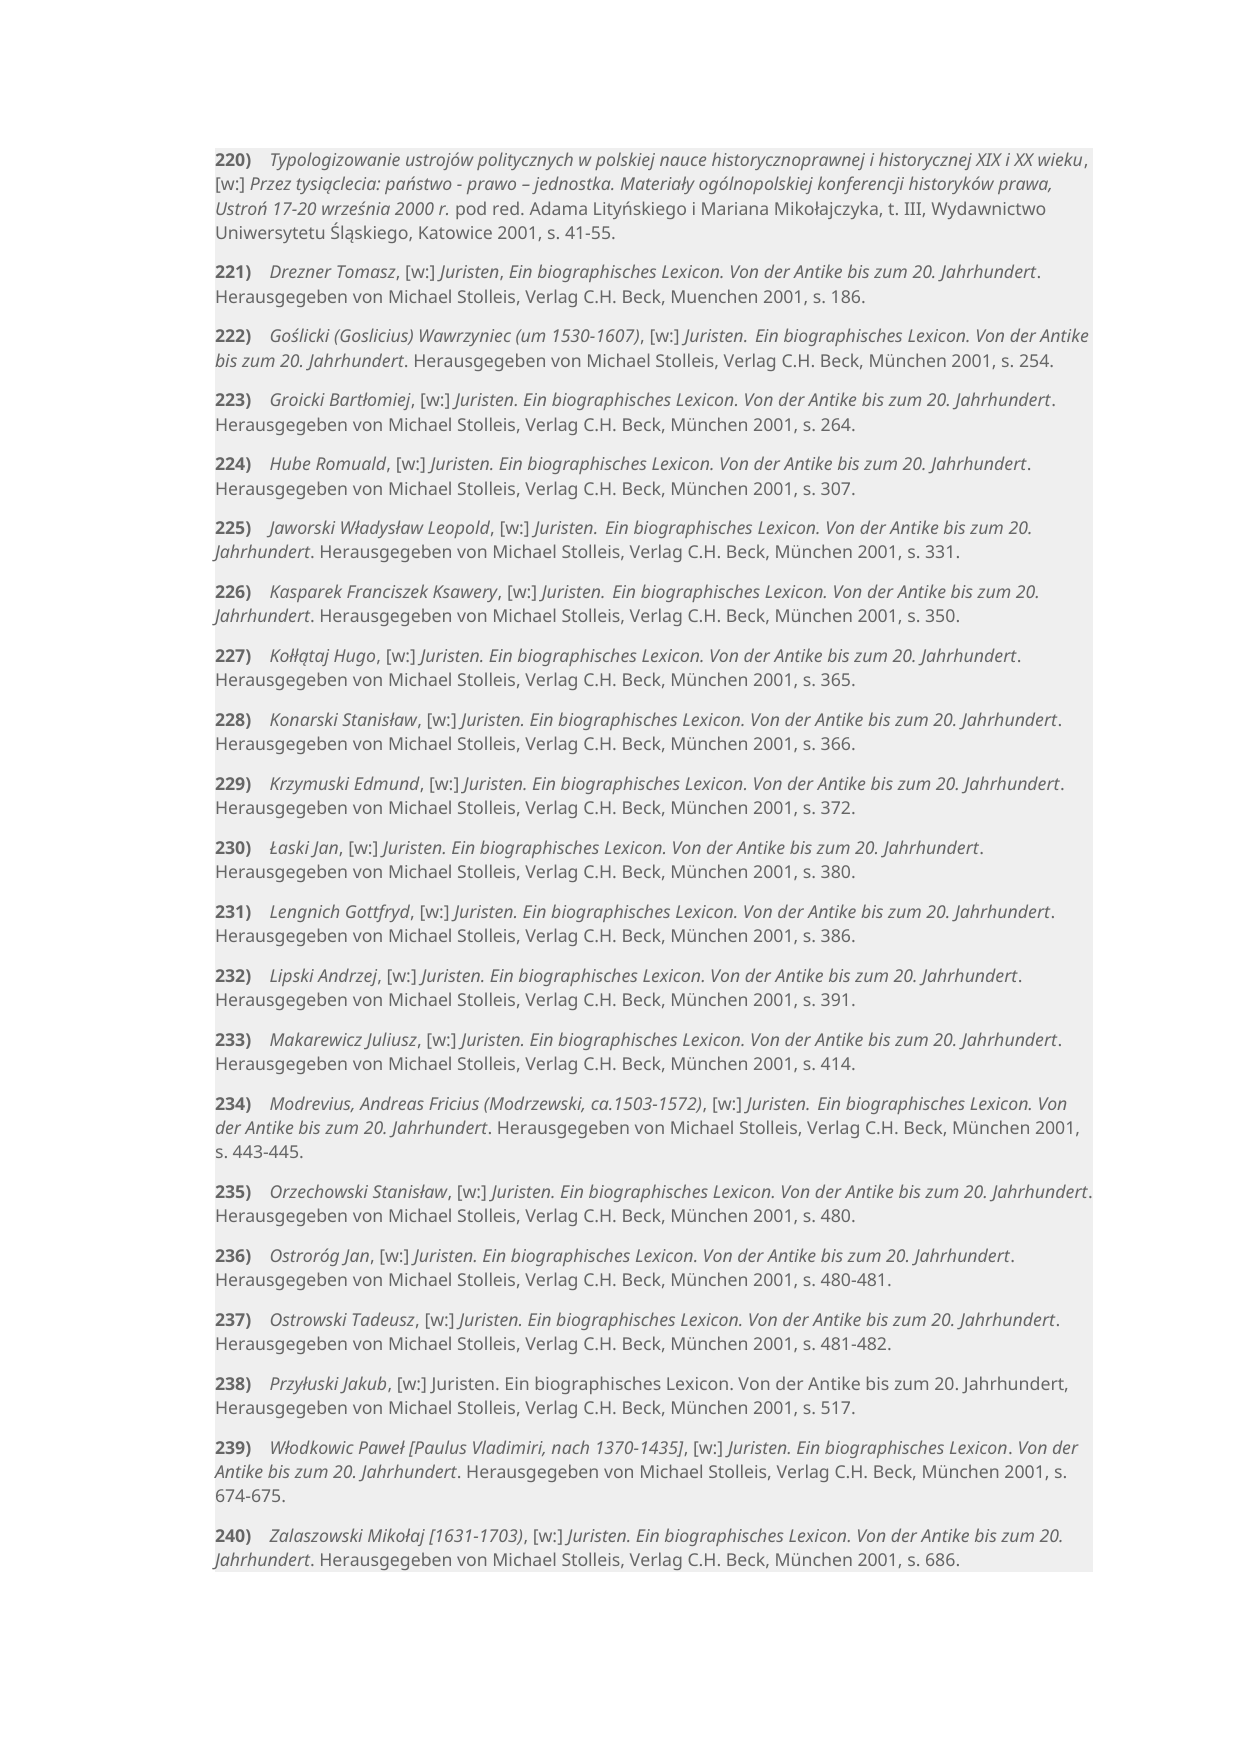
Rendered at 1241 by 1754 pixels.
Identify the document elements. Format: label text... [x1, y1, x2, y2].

text 227) Kołłątaj Hugo, [w:] Juristen. Ein biographisches Lexicon. Von der Antike bis zum 20. Jahrhundert. Herausgegeben von Michael Stolleis, Verlag C.H. Beck, München 2001, s. 365. [215, 644, 1093, 692]
text 238) Przyłuski Jakub, [w:] Juristen. Ein biographisches Lexicon. Von der Antike bis zum 20. Jahrhundert, Herausgegeben von Michael Stolleis, Verlag C.H. Beck, München 2001, s. 517. [215, 1371, 1093, 1420]
text 225) Jaworski Władysław Leopold, [w:] Juristen. Ein biographisches Lexicon. Von der Antike bis zum 20. Jahrhundert. Herausgegeben von Michael Stolleis, Verlag C.H. Beck, München 2001, s. 331. [215, 516, 1093, 564]
text 240) Zalaszowski Mikołaj [1631-1703), [w:] Juristen. Ein biographisches Lexicon. Von der Antike bis zum 20. Jahrhundert. Herausgegeben von Michael Stolleis, Verlag C.H. Beck, München 2001, s. 686. [215, 1523, 1093, 1572]
text 223) Groicki Bartłomiej, [w:] Juristen. Ein biographisches Lexicon. Von der Antike bis zum 20. Jahrhundert. Herausgegeben von Michael Stolleis, Verlag C.H. Beck, München 2001, s. 264. [215, 388, 1093, 436]
text 233) Makarewicz Juliusz, [w:] Juristen. Ein biographisches Lexicon. Von der Antike bis zum 20. Jahrhundert. Herausgegeben von Michael Stolleis, Verlag C.H. Beck, München 2001, s. 414. [215, 1027, 1093, 1076]
text 239) Włodkowic Paweł [Paulus Vladimiri, nach 1370-1435], [w:] Juristen. Ein biographisches Lexicon. Von der Antike bis zum 20. Jahrhundert. Herausgegeben von Michael Stolleis, Verlag C.H. Beck, München 2001, s. 674-675. [215, 1435, 1093, 1508]
text 220) Typologizowanie ustrojów politycznych w polskiej nauce historycznoprawnej i historycznej XIX i XX wieku, [w:] Przez tysiąclecia: państwo - prawo – jednostka. Materiały ogólnopolskiej konferencji historyków prawa, Ustroń 17-20 września 2000 r. pod red. Adama Lityńskiego i Mariana Mikołajczyka, t. III, Wydawnictwo Uniwersytetu Śląskiego, Katowice 2001, s. 41-55. [215, 148, 1093, 244]
text 229) Krzymuski Edmund, [w:] Juristen. Ein biographisches Lexicon. Von der Antike bis zum 20. Jahrhundert. Herausgegeben von Michael Stolleis, Verlag C.H. Beck, München 2001, s. 372. [215, 772, 1093, 820]
text 235) Orzechowski Stanisław, [w:] Juristen. Ein biographisches Lexicon. Von der Antike bis zum 20. Jahrhundert. Herausgegeben von Michael Stolleis, Verlag C.H. Beck, München 2001, s. 480. [215, 1179, 1093, 1228]
text 224) Hube Romuald, [w:] Juristen. Ein biographisches Lexicon. Von der Antike bis zum 20. Jahrhundert. Herausgegeben von Michael Stolleis, Verlag C.H. Beck, München 2001, s. 307. [215, 452, 1093, 500]
text 221) Drezner Tomasz, [w:] Juristen, Ein biographisches Lexicon. Von der Antike bis zum 20. Jahrhundert. Herausgegeben von Michael Stolleis, Verlag C.H. Beck, Muenchen 2001, s. 186. [215, 260, 1093, 308]
text 231) Lengnich Gottfryd, [w:] Juristen. Ein biographisches Lexicon. Von der Antike bis zum 20. Jahrhundert. Herausgegeben von Michael Stolleis, Verlag C.H. Beck, München 2001, s. 386. [215, 899, 1093, 948]
text 230) Łaski Jan, [w:] Juristen. Ein biographisches Lexicon. Von der Antike bis zum 20. Jahrhundert. Herausgegeben von Michael Stolleis, Verlag C.H. Beck, München 2001, s. 380. [215, 836, 1093, 884]
text 228) Konarski Stanisław, [w:] Juristen. Ein biographisches Lexicon. Von der Antike bis zum 20. Jahrhundert. Herausgegeben von Michael Stolleis, Verlag C.H. Beck, München 2001, s. 366. [215, 708, 1093, 756]
text 234) Modrevius, Andreas Fricius (Modrzewski, ca.1503-1572), [w:] Juristen. Ein biographisches Lexicon. Von der Antike bis zum 20. Jahrhundert. Herausgegeben von Michael Stolleis, Verlag C.H. Beck, München 2001, s. 443-445. [215, 1091, 1093, 1164]
text 232) Lipski Andrzej, [w:] Juristen. Ein biographisches Lexicon. Von der Antike bis zum 20. Jahrhundert. Herausgegeben von Michael Stolleis, Verlag C.H. Beck, München 2001, s. 391. [215, 963, 1093, 1012]
text 237) Ostrowski Tadeusz, [w:] Juristen. Ein biographisches Lexicon. Von der Antike bis zum 20. Jahrhundert. Herausgegeben von Michael Stolleis, Verlag C.H. Beck, München 2001, s. 481-482. [215, 1307, 1093, 1356]
text 222) Goślicki (Goslicius) Wawrzyniec (um 1530-1607), [w:] Juristen. Ein biographisches Lexicon. Von der Antike bis zum 20. Jahrhundert. Herausgegeben von Michael Stolleis, Verlag C.H. Beck, München 2001, s. 254. [215, 324, 1093, 372]
text 226) Kasparek Franciszek Ksawery, [w:] Juristen. Ein biographisches Lexicon. Von der Antike bis zum 20. Jahrhundert. Herausgegeben von Michael Stolleis, Verlag C.H. Beck, München 2001, s. 350. [215, 580, 1093, 628]
text 236) Ostroróg Jan, [w:] Juristen. Ein biographisches Lexicon. Von der Antike bis zum 20. Jahrhundert. Herausgegeben von Michael Stolleis, Verlag C.H. Beck, München 2001, s. 480-481. [215, 1243, 1093, 1292]
